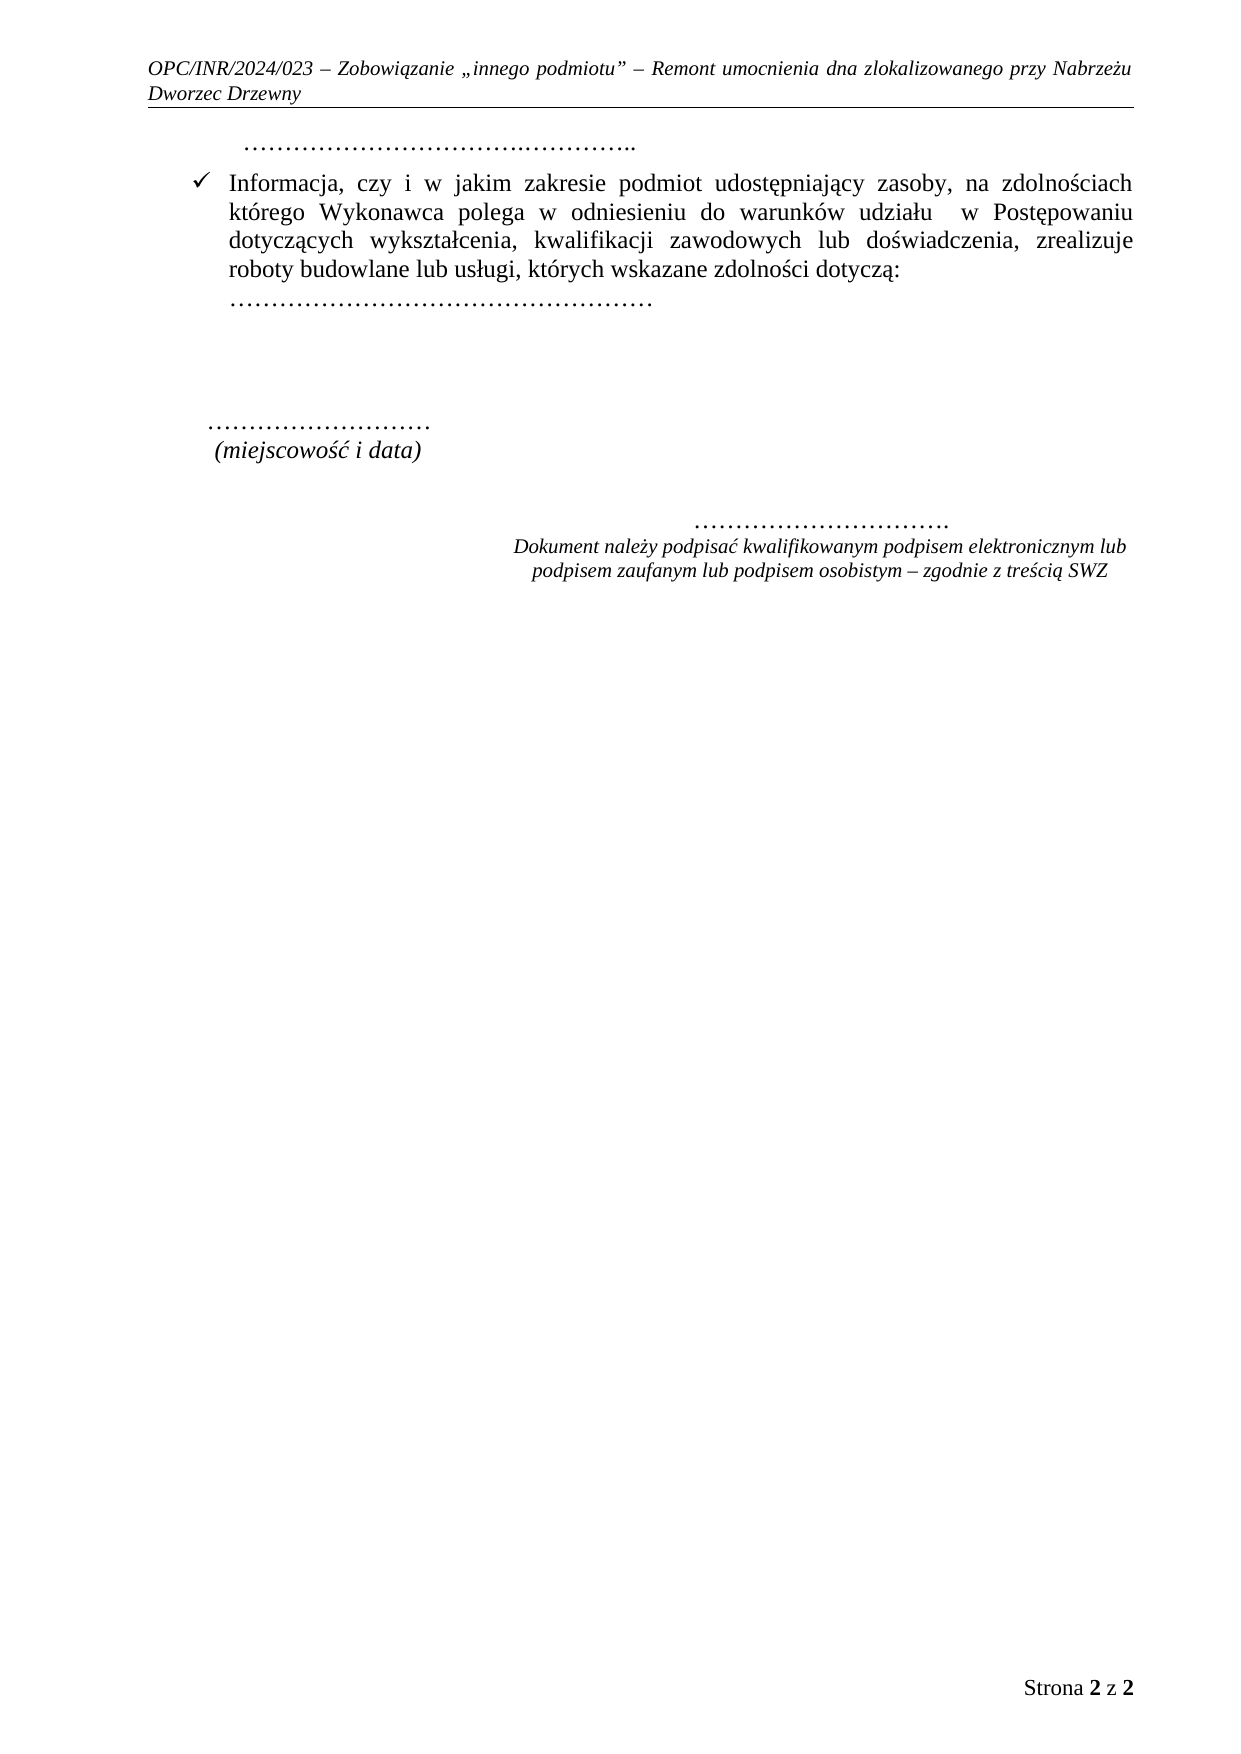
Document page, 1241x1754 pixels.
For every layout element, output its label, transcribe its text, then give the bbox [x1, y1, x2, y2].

text …………………………….………….. [242, 127, 1134, 156]
text …………………………. [508, 505, 1134, 533]
text ……………………… [153, 406, 484, 435]
text Dokument należy podpisać kwalifikowanym podpisem elektronicznym lub podpisem zaufanym lub podpisem osobistym – zgodnie z treścią SWZ [508, 533, 1134, 582]
list …………………………………………… [228, 283, 1134, 312]
list Informacja, czy i w jakim zakresie podmiot udostępniający zasoby, na zdolnościach którego Wykonawca polega w odniesieniu do warunków udziału w Postępowaniu dotyczących wykształcenia, kwalifikacji zawodowych lub doświadczenia, zrealizuje roboty budowlane lub usługi, których wskazane zdolności dotyczą: [191, 168, 1134, 283]
text (miejscowość i data) [153, 435, 484, 463]
